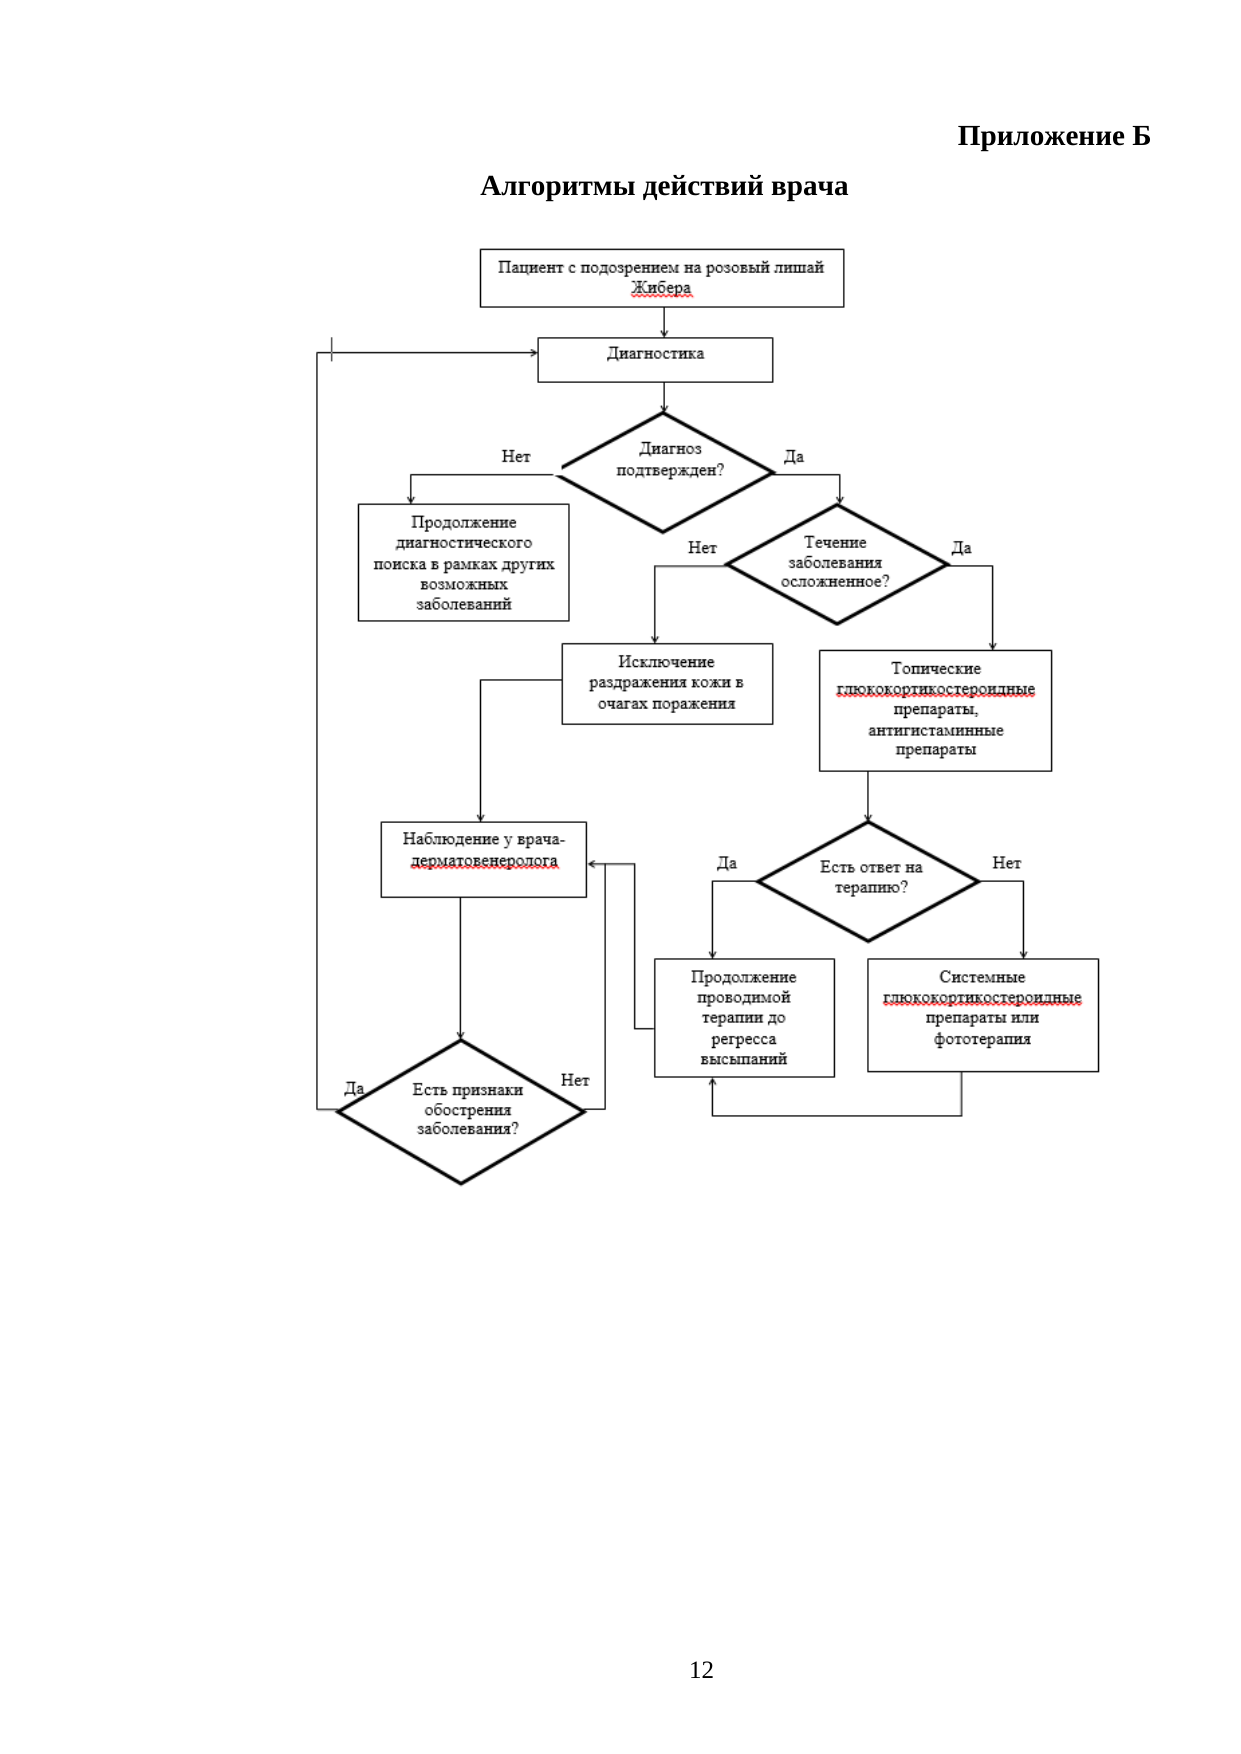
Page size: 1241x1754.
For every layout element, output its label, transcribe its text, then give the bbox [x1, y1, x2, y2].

text Алгоритмы действий врача [177, 168, 1152, 202]
text Приложение Б [177, 118, 1152, 152]
picture [177, 218, 1153, 1212]
